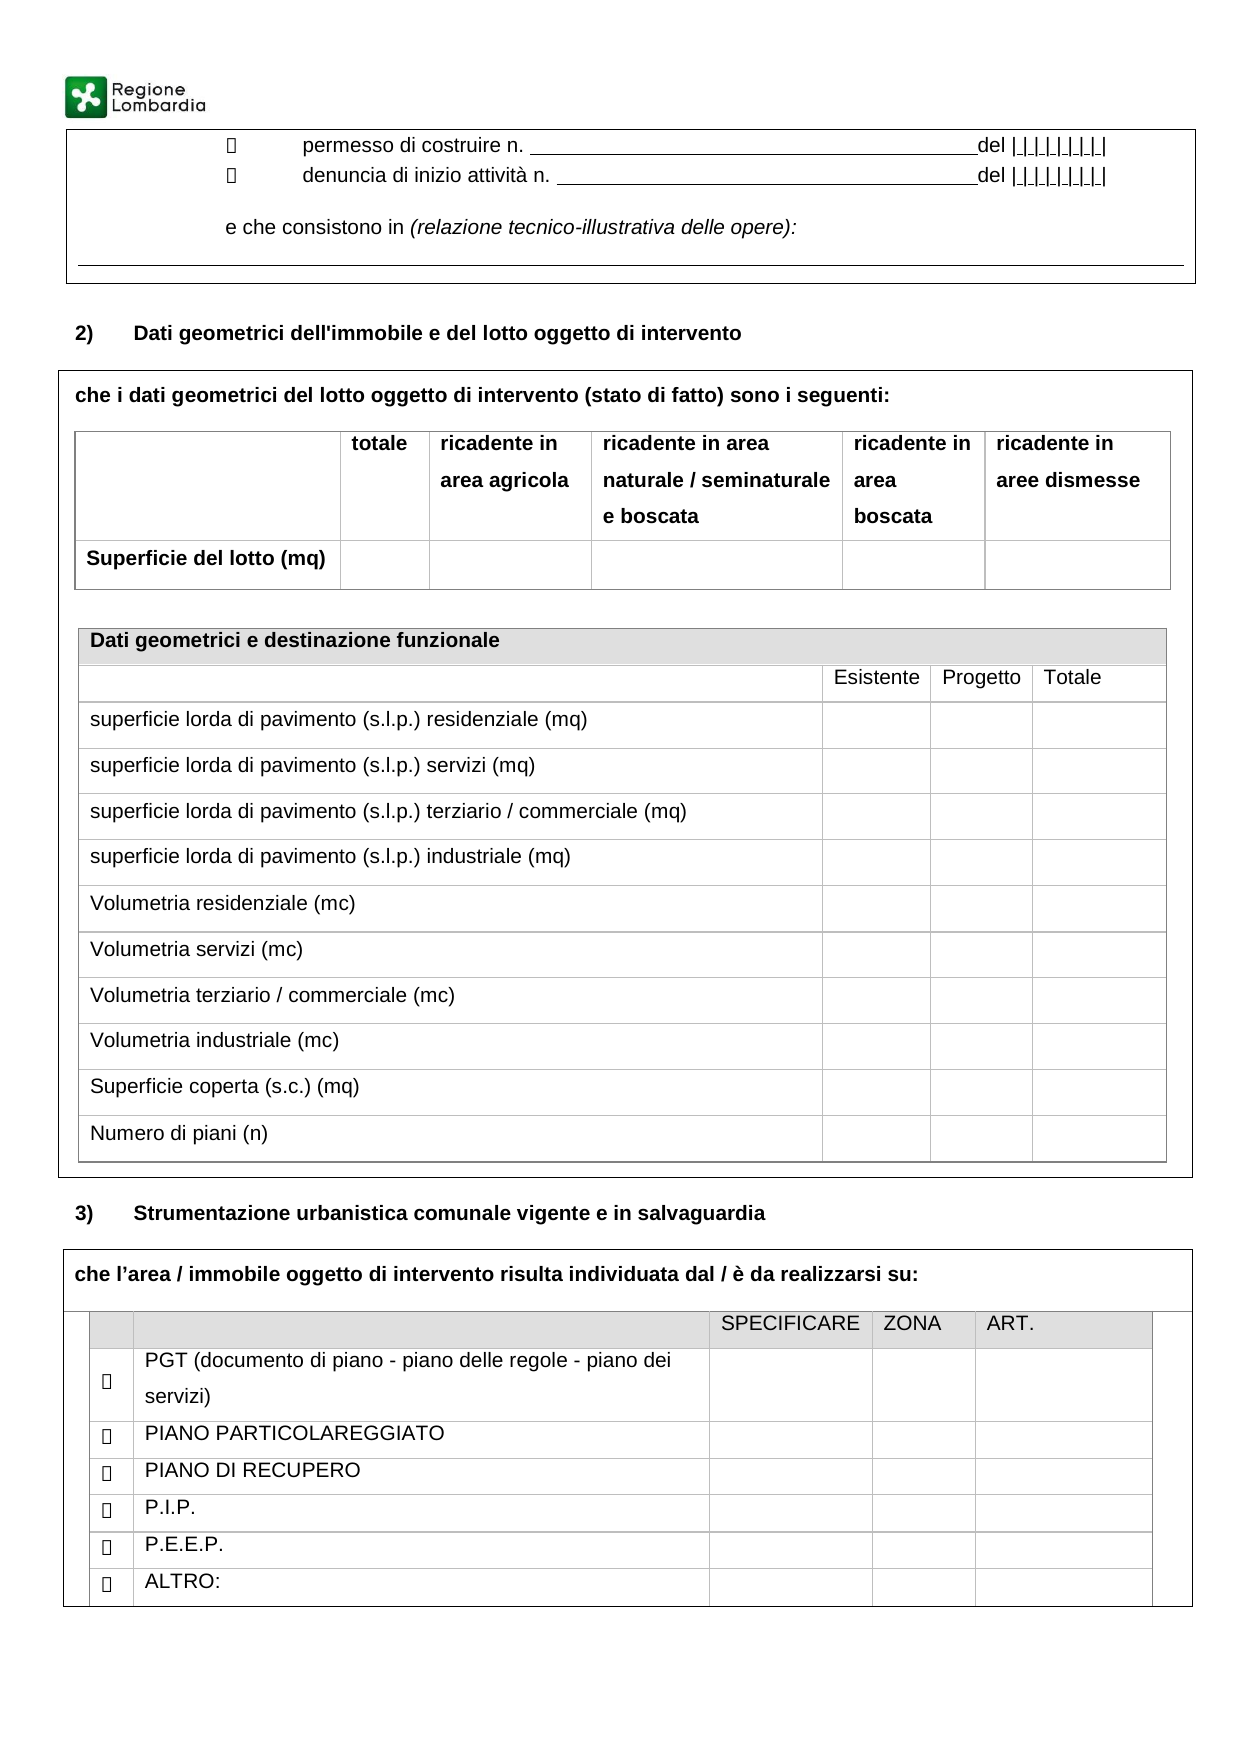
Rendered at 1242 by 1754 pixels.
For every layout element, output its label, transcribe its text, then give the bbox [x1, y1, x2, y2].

table_cell [976, 1533, 1152, 1568]
table_cell [931, 933, 1032, 977]
table_cell [79, 666, 822, 701]
table_cell [931, 1070, 1032, 1115]
table_cell [1033, 703, 1166, 747]
table_cell [931, 1116, 1032, 1161]
table_cell Volumetria residenziale (mc) [79, 886, 822, 931]
table_cell [823, 1070, 930, 1115]
table_cell [1033, 840, 1166, 885]
table_cell [1033, 1070, 1166, 1115]
table_cell [1033, 886, 1166, 931]
table_cell Numero di piani (n) [79, 1116, 822, 1161]
table_cell [710, 1422, 872, 1457]
table_cell [873, 1569, 975, 1606]
table_cell Volumetria industriale (mc) [79, 1024, 822, 1069]
table_cell [1033, 794, 1166, 839]
table_header ricadente in aree dismesse [986, 432, 1170, 540]
table_cell P.I.P. [134, 1495, 709, 1531]
table_cell [931, 886, 1032, 931]
table_cell [592, 541, 842, 588]
table_cell [823, 886, 930, 931]
table_cell [843, 541, 984, 588]
table_cell [341, 541, 429, 588]
table_cell [873, 1422, 975, 1457]
table_cell  [90, 1495, 133, 1531]
table_cell  [90, 1422, 133, 1457]
table_cell [986, 541, 1170, 588]
table_cell [823, 703, 930, 747]
table_cell [710, 1459, 872, 1494]
table_cell Volumetria terziario / commerciale (mc) [79, 978, 822, 1023]
table_cell [931, 794, 1032, 839]
table_cell [823, 1024, 930, 1069]
table_cell [931, 703, 1032, 747]
table_header Dati geometrici e destinazione funzionale [79, 629, 1166, 664]
table_cell PIANO PARTICOLAREGGIATO [134, 1422, 709, 1457]
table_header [67, 130, 1195, 282]
table_header che l’area / immobile oggetto di intervento risulta individuata dal / è da realizzarsi su: [64, 1250, 1192, 1311]
table_cell [873, 1349, 975, 1421]
table_cell Superficie coperta (s.c.) (mq) [79, 1070, 822, 1115]
table_cell [823, 794, 930, 839]
table_cell  [90, 1569, 133, 1606]
table_cell [873, 1495, 975, 1531]
table_cell [710, 1533, 872, 1568]
table_cell [134, 1312, 709, 1348]
table_cell [976, 1495, 1152, 1531]
table_cell [430, 541, 591, 588]
table_header ricadente in area boscata [843, 432, 984, 540]
table_cell [1033, 1024, 1166, 1069]
table_cell [1033, 933, 1166, 977]
table_cell [976, 1422, 1152, 1457]
table_cell superficie lorda di pavimento (s.l.p.) residenziale (mq) [79, 703, 822, 747]
text 2) Dati geometrici dell'immobile e del lotto oggetto di intervento [75, 321, 1198, 345]
table_header [76, 432, 340, 540]
table_cell Superficie del lotto (mq) [76, 541, 340, 588]
table_cell [873, 1459, 975, 1494]
table_cell [64, 1312, 89, 1606]
table_header ricadente in area agricola [430, 432, 591, 540]
table_cell [1033, 1116, 1166, 1161]
table_cell PGT (documento di piano - piano delle regole - piano dei servizi) [134, 1349, 709, 1421]
table_cell [873, 1533, 975, 1568]
table_cell Volumetria servizi (mc) [79, 933, 822, 977]
table_cell P.E.E.P. [134, 1533, 709, 1568]
table_cell [931, 840, 1032, 885]
table_cell  [90, 1533, 133, 1568]
table_cell [710, 1495, 872, 1531]
table_cell [90, 1312, 133, 1348]
text che i dati geometrici del lotto oggetto di intervento (stato di fatto) sono i seguenti: [75, 383, 1198, 406]
table_cell ZONA [873, 1312, 975, 1348]
table_cell [1033, 978, 1166, 1023]
table_header ricadente in area naturale / seminaturale e boscata [592, 432, 842, 540]
table_cell Esistente [823, 666, 930, 701]
table_header totale [341, 432, 429, 540]
table_cell superficie lorda di pavimento (s.l.p.) terziario / commerciale (mq) [79, 794, 822, 839]
table_cell ART. [976, 1312, 1152, 1348]
table_cell superficie lorda di pavimento (s.l.p.) servizi (mq) [79, 749, 822, 793]
table_cell Progetto [931, 666, 1032, 701]
table_cell [931, 1024, 1032, 1069]
table_cell [823, 978, 930, 1023]
text 3) Strumentazione urbanistica comunale vigente e in salvaguardia [75, 1200, 1198, 1224]
table_cell [931, 749, 1032, 793]
table_cell SPECIFICARE [710, 1312, 872, 1348]
table_cell ALTRO: [134, 1569, 709, 1606]
table_cell Totale [1033, 666, 1166, 701]
table_cell [976, 1459, 1152, 1494]
table_cell [823, 1116, 930, 1161]
table_cell [823, 749, 930, 793]
table_cell [823, 840, 930, 885]
table_cell [976, 1569, 1152, 1606]
table_cell [931, 978, 1032, 1023]
table_cell [1033, 749, 1166, 793]
table_cell [1153, 1312, 1192, 1606]
table_cell PIANO DI RECUPERO [134, 1459, 709, 1494]
table_cell  [90, 1349, 133, 1421]
table_cell [710, 1349, 872, 1421]
table_cell  [90, 1459, 133, 1494]
table_cell [710, 1569, 872, 1606]
table_cell [976, 1349, 1152, 1421]
picture [51, 63, 218, 131]
table_cell [823, 933, 930, 977]
table_cell superficie lorda di pavimento (s.l.p.) industriale (mq) [79, 840, 822, 885]
